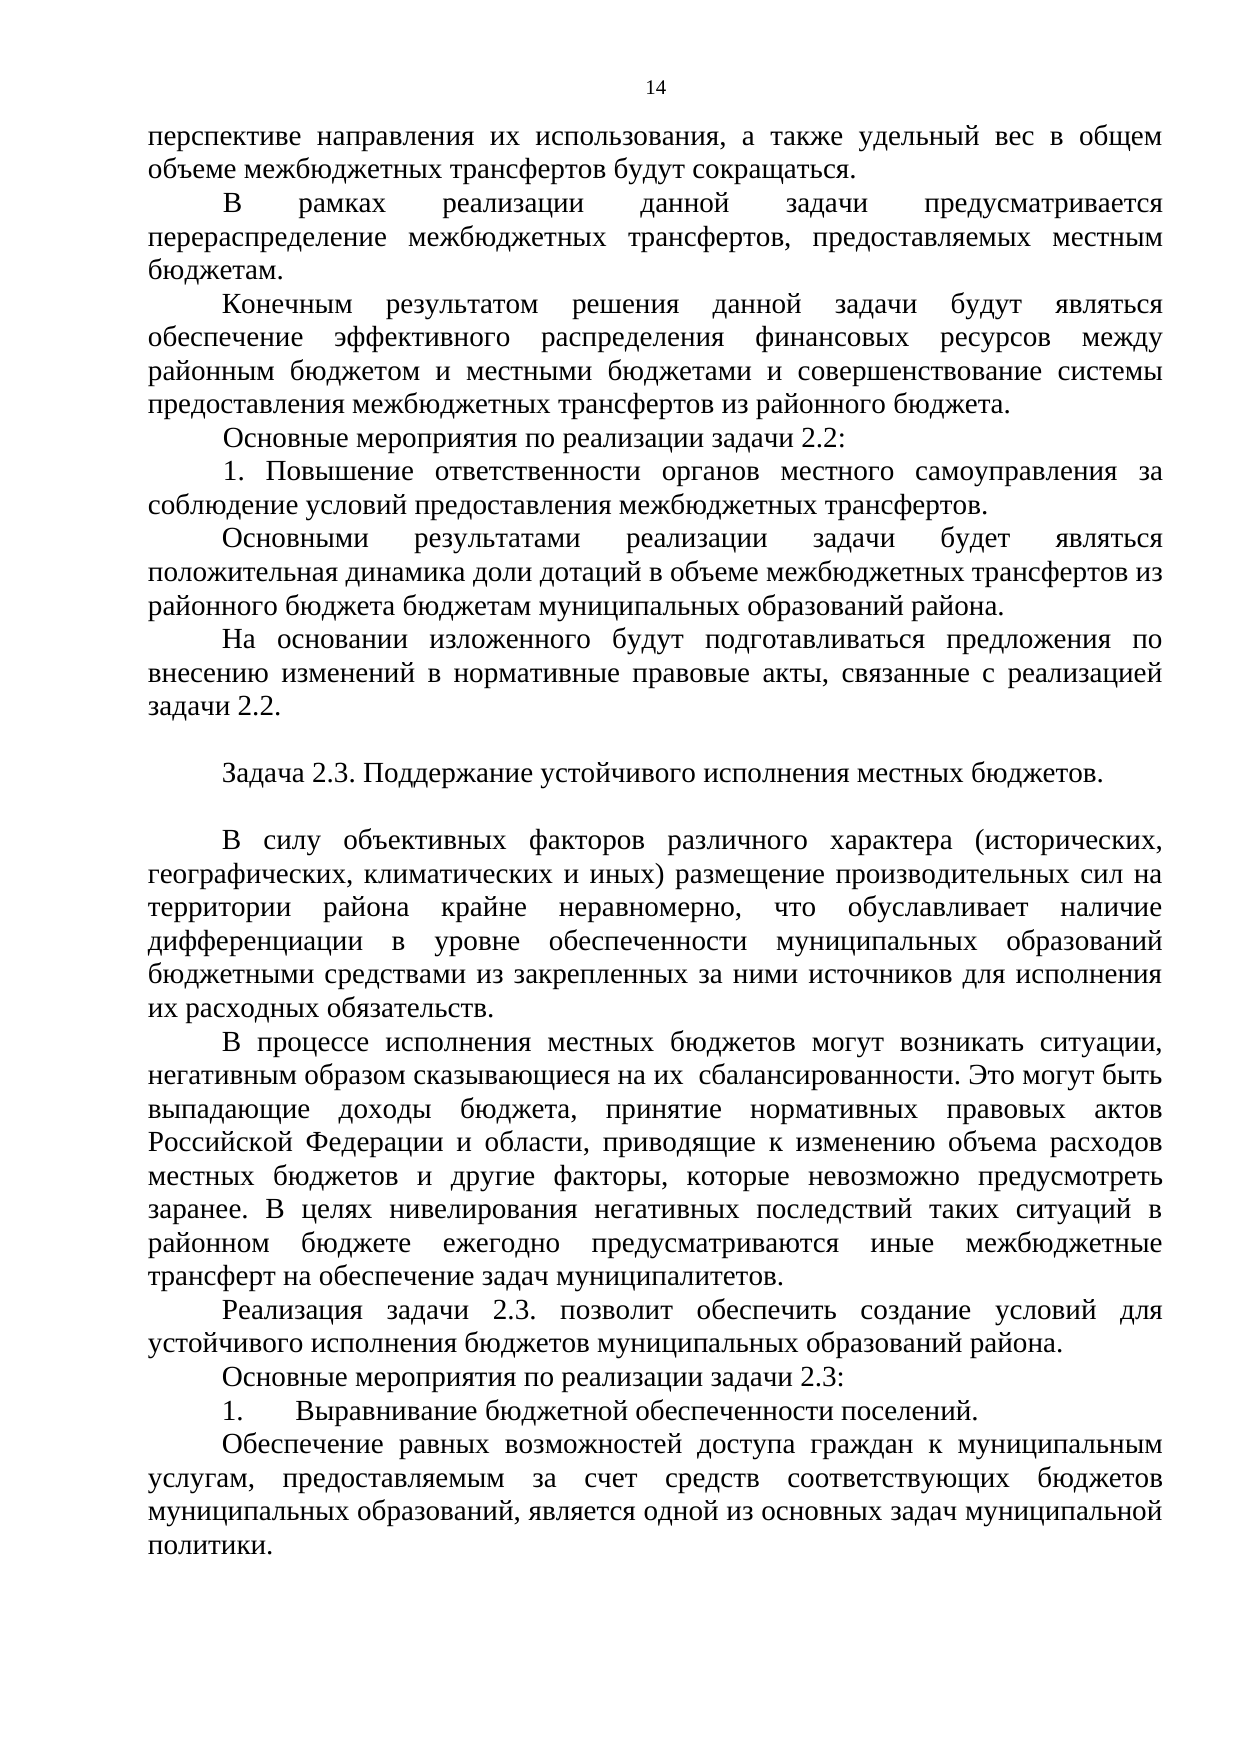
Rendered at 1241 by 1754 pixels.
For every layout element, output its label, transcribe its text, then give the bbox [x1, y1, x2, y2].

text Основными результатами реализации задачи будет являться положительная динамика доли дотаций в объеме межбюджетных трансфертов из районного бюджета бюджетам муниципальных образований района. [148, 521, 1163, 621]
text Реализация задачи 2.3. позволит обеспечить создание условий для устойчивого исполнения бюджетов муниципальных образований района. [148, 1292, 1163, 1359]
text На основании изложенного будут подготавливаться предложения по внесению изменений в нормативные правовые акты, связанные с реализацией задачи 2.2. [148, 621, 1163, 722]
text Основные мероприятия по реализации задачи 2.3: [148, 1359, 1163, 1393]
text Обеспечение равных возможностей доступа граждан к муниципальным услугам, предоставляемым за счет средств соответствующих бюджетов муниципальных образований, является одной из основных задач муниципальной политики. [148, 1426, 1163, 1560]
text Конечным результатом решения данной задачи будут являться обеспечение эффективного распределения финансовых ресурсов между районным бюджетом и местными бюджетами и совершенствование системы предоставления межбюджетных трансфертов из районного бюджета. [148, 286, 1163, 420]
text Задача 2.3. Поддержание устойчивого исполнения местных бюджетов. [148, 755, 1163, 789]
text В процессе исполнения местных бюджетов могут возникать ситуации, негативным образом сказывающиеся на их сбалансированности. Это могут быть выпадающие доходы бюджета, принятие нормативных правовых актов Российской Федерации и области, приводящие к изменению объема расходов местных бюджетов и другие факторы, которые невозможно предусмотреть заранее. В целях нивелирования негативных последствий таких ситуаций в районном бюджете ежегодно предусматриваются иные межбюджетные трансферт на обеспечение задач муниципалитетов. [148, 1024, 1163, 1292]
text Основные мероприятия по реализации задачи 2.2: [148, 420, 1163, 453]
list Выравнивание бюджетной обеспеченности поселений. [148, 1393, 1163, 1426]
text 1. Повышение ответственности органов местного самоуправления за соблюдение условий предоставления межбюджетных трансфертов. [148, 453, 1163, 521]
text В силу объективных факторов различного характера (исторических, географических, климатических и иных) размещение производительных сил на территории района крайне неравномерно, что обуславливает наличие дифференциации в уровне обеспеченности муниципальных образований бюджетными средствами из закрепленных за ними источников для исполнения их расходных обязательств. [148, 822, 1163, 1024]
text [148, 118, 1163, 185]
text В рамках реализации данной задачи предусматривается перераспределение межбюджетных трансфертов, предоставляемых местным бюджетам. [148, 185, 1163, 286]
